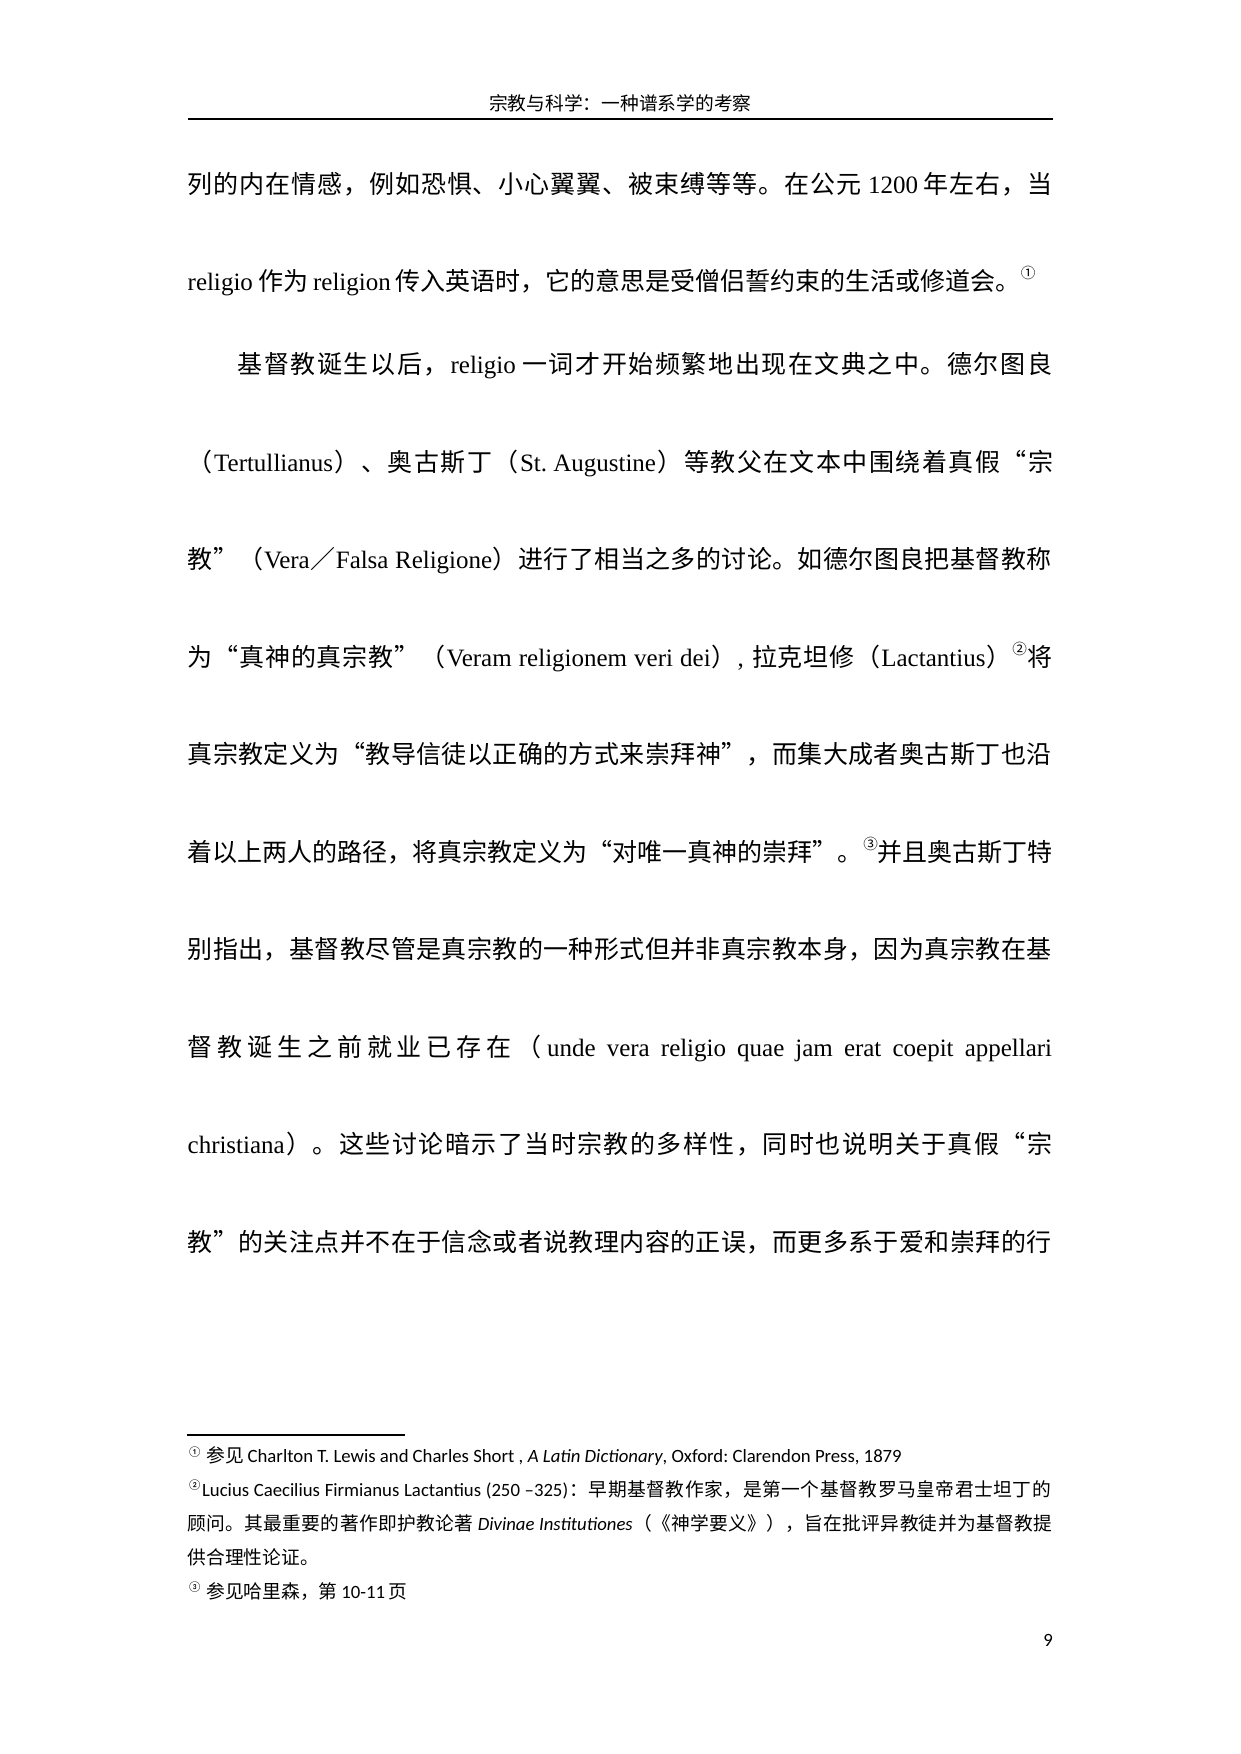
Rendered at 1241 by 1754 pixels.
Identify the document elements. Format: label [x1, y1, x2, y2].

text [187, 150, 1053, 312]
text [187, 331, 1053, 1273]
